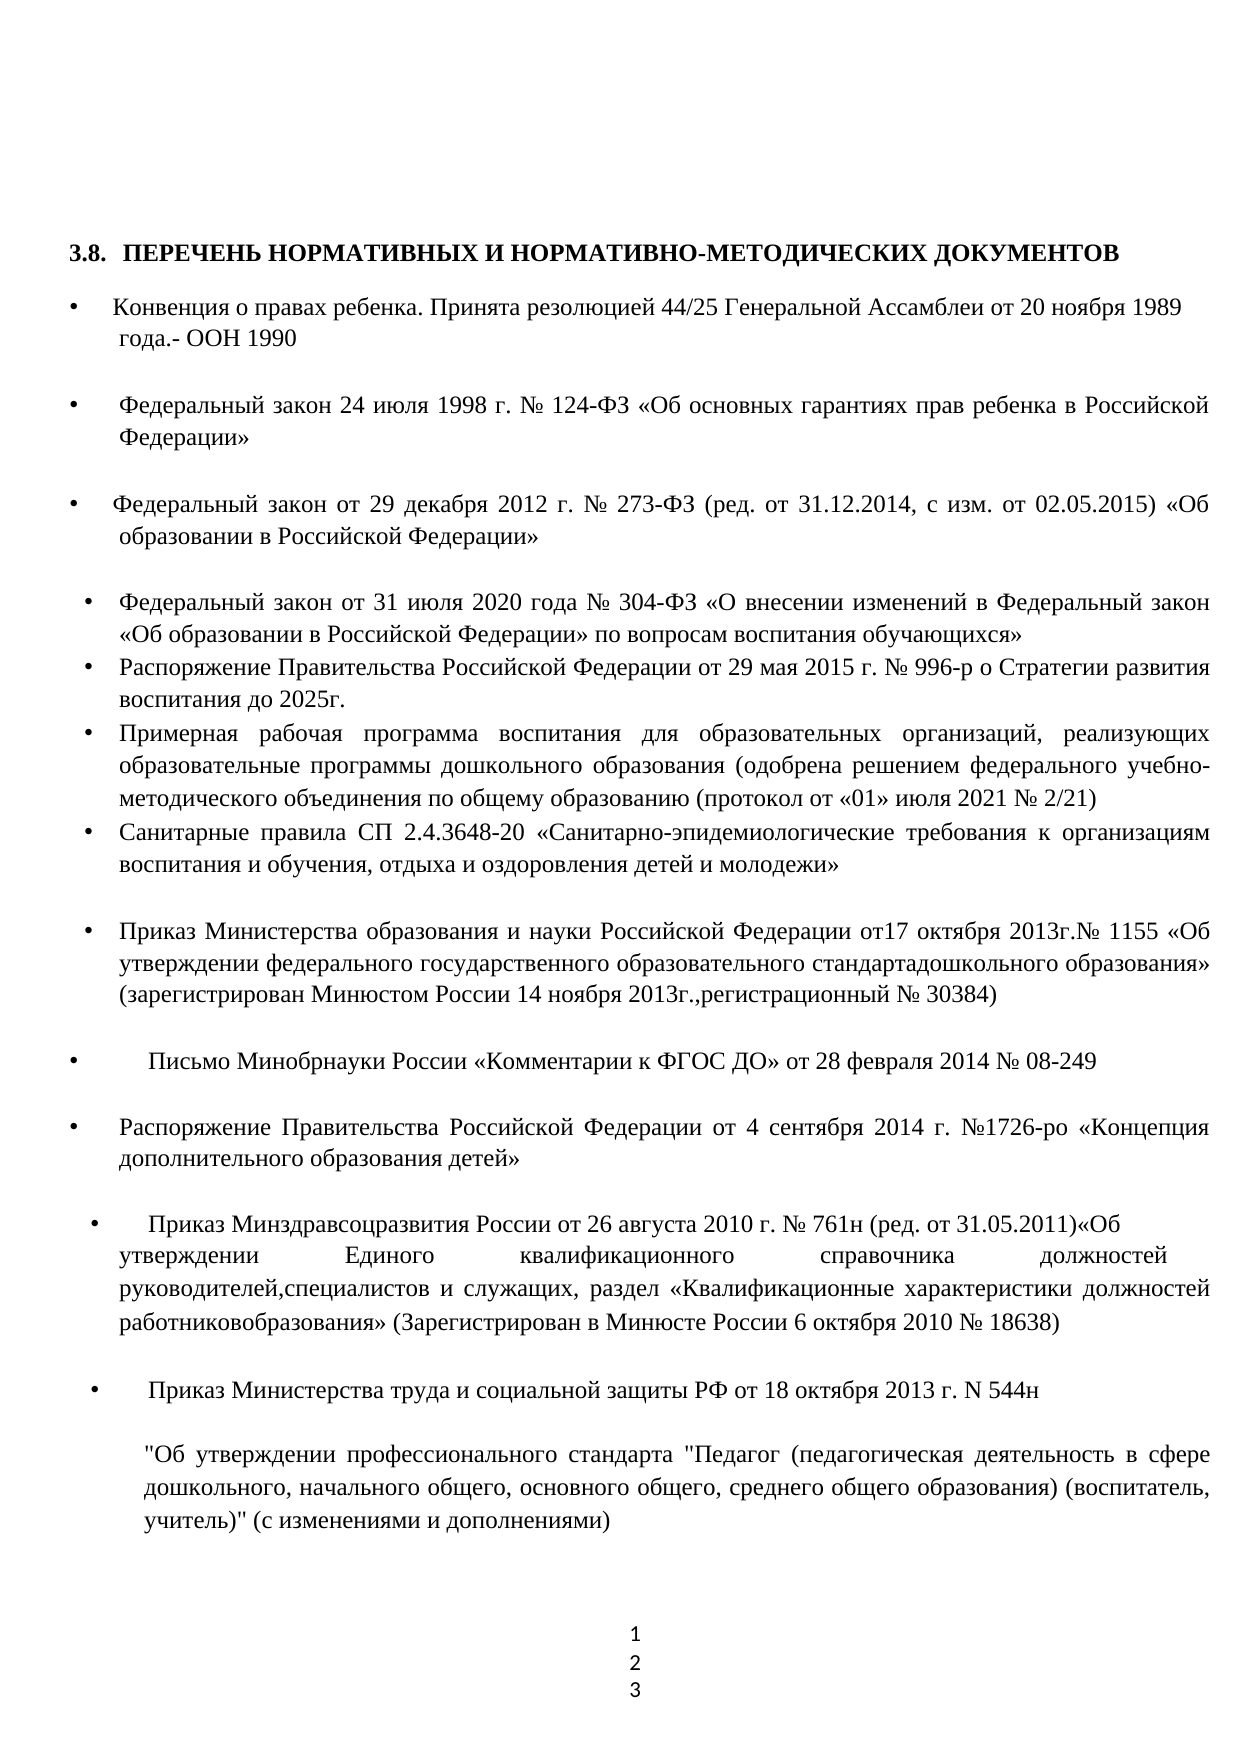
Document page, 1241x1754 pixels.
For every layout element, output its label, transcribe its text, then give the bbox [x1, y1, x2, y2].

list Приказ Министерства образования и науки Российской Федерации от17 октября 2013г.№ 1155 «Об утверждении федерального государственного образовательного стандартадошкольного образования» (зарегистрирован Минюстом России 14 ноября 2013г.,регистрационный № 30384) [83, 914, 1211, 1008]
list ПЕРЕЧЕНЬ НОРМАТИВНЫХ И НОРМАТИВНО-МЕТОДИЧЕСКИХ ДОКУМЕНТОВ [123, 238, 1211, 267]
list Федеральный закон от 29 декабря 2012 г. № 273-ФЗ (ред. от 31.12.2014, с изм. от 02.05.2015) «Об образовании в Российской Федерации» [69, 487, 1211, 550]
list Санитарные правила СП 2.4.3648-20 «Санитарно-эпидемиологические требования к организациям воспитания и обучения, отдыха и оздоровления детей и молодежи» [83, 815, 1211, 878]
list Федеральный закон 24 июля 1998 г. № 124-ФЗ «Об основных гарантиях прав ребенка в Российской Федерации» [69, 388, 1211, 451]
text руководителей,специалистов и служащих, раздел «Квалификационные характеристики должностей работниковобразования» (Зарегистрирован в Минюсте России 6 октября 2010 № 18638) [119, 1273, 1211, 1335]
list Распоряжение Правительства Российской Федерации от 29 мая 2015 г. № 996-р о Стратегии развития воспитания до 2025г. [83, 650, 1211, 713]
list Письмо Минобрнауки России «Комментарии к ФГОС ДО» от 28 февраля 2014 № 08-249 [69, 1044, 1211, 1075]
list Примерная рабочая программа воспитания для образовательных организаций, реализующих образовательные программы дошкольного образования (одобрена решением федерального учебно-методического объединения по общему образованию (протокол от «01» июля 2021 № 2/21) [83, 716, 1211, 811]
list Федеральный закон от 31 июля 2020 года № 304-ФЗ «О внесении изменений в Федеральный закон «Об образовании в Российской Федерации» по вопросам воспитания обучающихся» [83, 586, 1211, 648]
list Приказ Минздравсоцразвития России от 26 августа 2010 г. № 761н (ред. от 31.05.2011)«Об [69, 1207, 1211, 1238]
text утверждении Единого квалификационного справочника должностей [69, 1241, 1211, 1269]
list Приказ Министерства труда и социальной защиты РФ от 18 октября 2013 г. N 544н [69, 1373, 1211, 1404]
list Распоряжение Правительства Российской Федерации от 4 сентября 2014 г. №1726-ро «Концепция дополнительного образования детей» [69, 1110, 1211, 1172]
text "Об утверждении профессионального стандарта "Педагог (педагогическая деятельность в сфере дошкольного, начального общего, основного общего, среднего общего образования) (воспитатель, учитель)" (с изменениями и дополнениями) [144, 1439, 1211, 1534]
list Конвенция о правах ребенка. Принята резолюцией 44/25 Генеральной Ассамблеи от 20 ноября 1989 года.- ООН 1990 [69, 289, 1211, 352]
